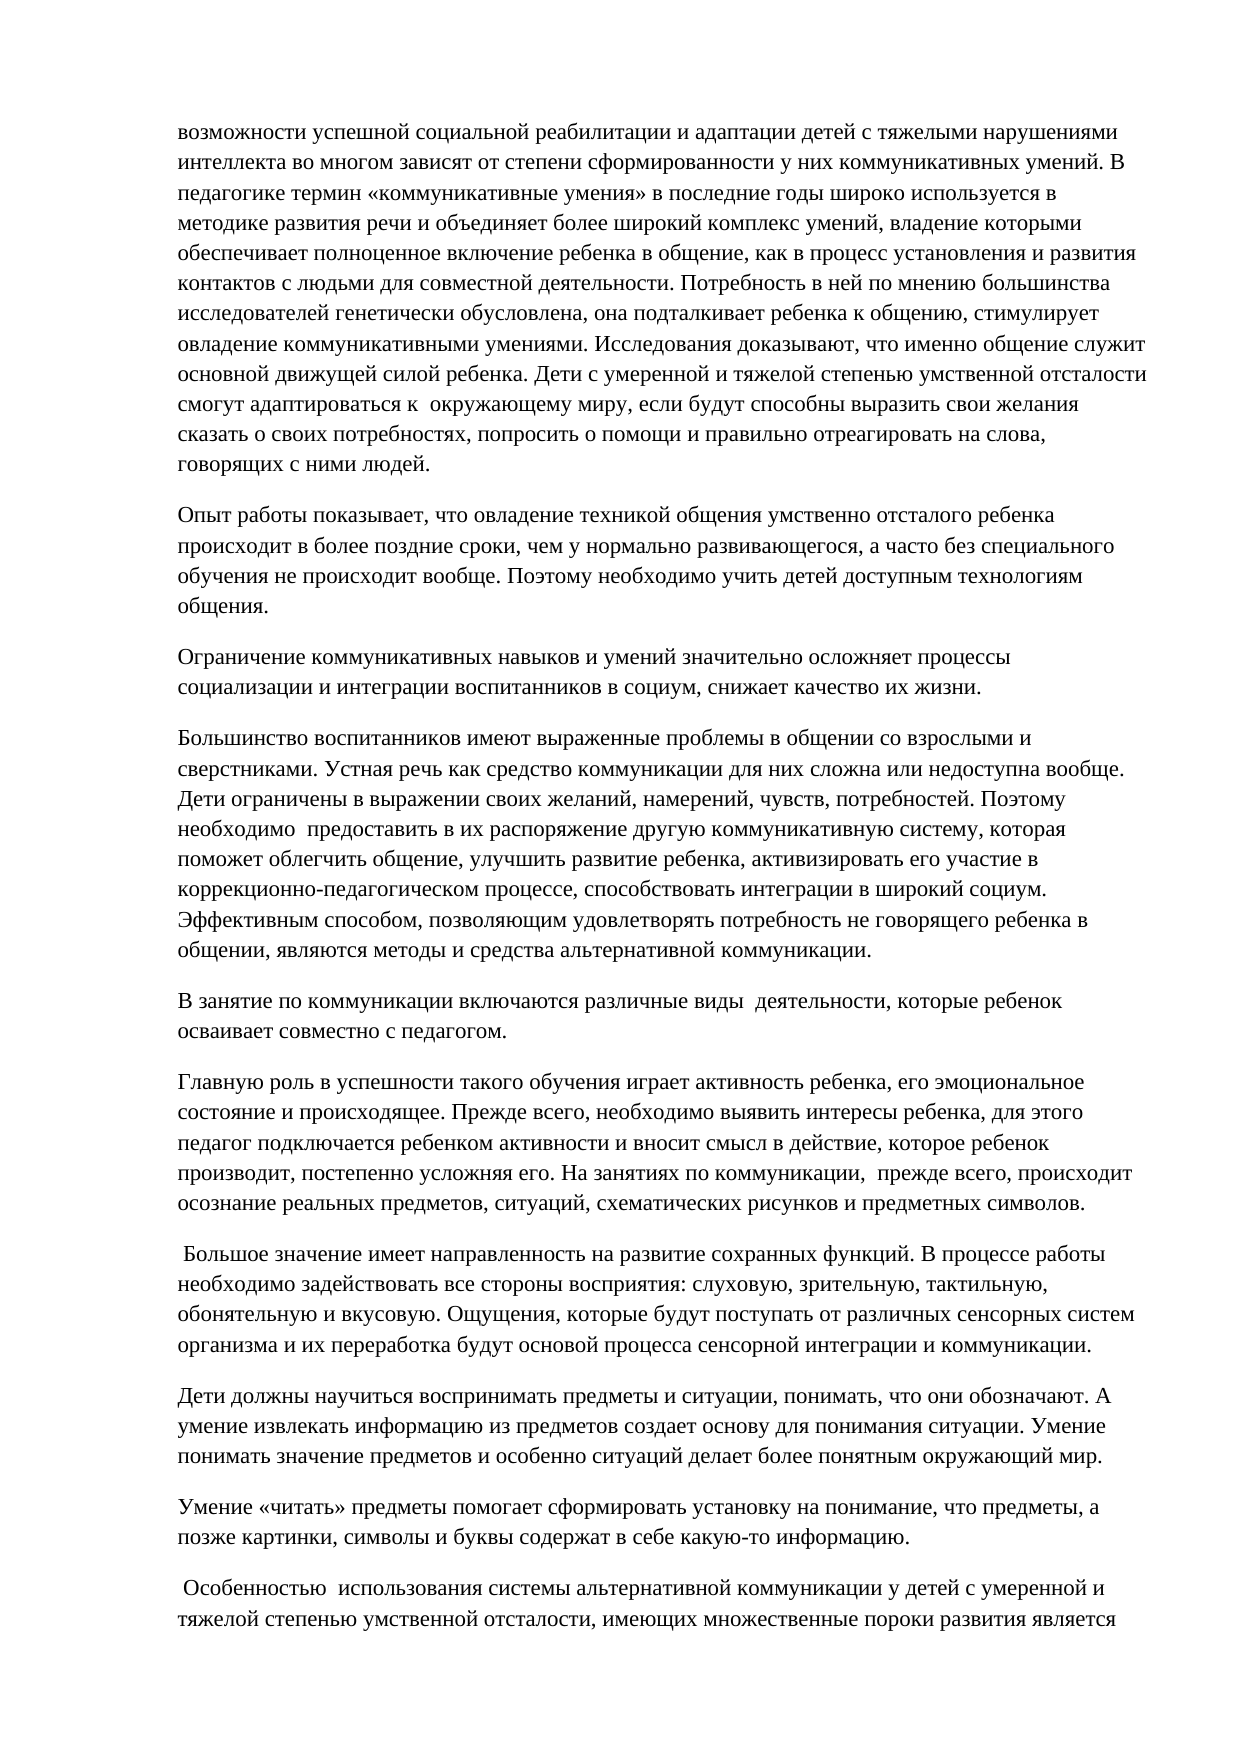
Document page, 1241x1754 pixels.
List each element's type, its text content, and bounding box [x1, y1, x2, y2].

text Дети должны научиться воспринимать предметы и ситуации, понимать, что они обозначают. А умение извлекать информацию из предметов создает основу для понимания ситуации. Умение понимать значение предметов и особенно ситуаций делает более понятным окружающий мир. [177, 1382, 1152, 1468]
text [177, 1574, 1152, 1631]
text Главную роль в успешности такого обучения играет активность ребенка, его эмоциональное состояние и происходящее. Прежде всего, необходимо выявить интересы ребенка, для этого педагог подключается ребенком активности и вносит смысл в действие, которое ребенок производит, постепенно усложняя его. На занятиях по коммуникации, прежде всего, происходит осознание реальных предметов, ситуаций, схематических рисунков и предметных символов. [177, 1068, 1152, 1215]
text Большое значение имеет направленность на развитие сохранных функций. В процессе работы необходимо задействовать все стороны восприятия: слуховую, зрительную, тактильную, обонятельную и вкусовую. Ощущения, которые будут поступать от различных сенсорных систем организма и их переработка будут основой процесса сенсорной интеграции и коммуникации. [177, 1240, 1152, 1357]
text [177, 118, 1152, 477]
text Ограничение коммуникативных навыков и умений значительно осложняет процессы социализации и интеграции воспитанников в социум, снижает качество их жизни. [177, 643, 1152, 700]
text Умение «читать» предметы помогает сформировать установку на понимание, что предметы, а позже картинки, символы и буквы содержат в себе какую-то информацию. [177, 1493, 1152, 1550]
text Большинство воспитанников имеют выраженные проблемы в общении со взрослыми и сверстниками. Устная речь как средство коммуникации для них сложна или недоступна вообще. Дети ограничены в выражении своих желаний, намерений, чувств, потребностей. Поэтому необходимо предоставить в их распоряжение другую коммуникативную систему, которая поможет облегчить общение, улучшить развитие ребенка, активизировать его участие в коррекционно-педагогическом процессе, способствовать интеграции в широкий социум. Эффективным способом, позволяющим удовлетворять потребность не говорящего ребенка в общении, являются методы и средства альтернативной коммуникации. [177, 724, 1152, 962]
text Опыт работы показывает, что овладение техникой общения умственно отсталого ребенка происходит в более поздние сроки, чем у нормально развивающегося, а часто без специального обучения не происходит вообще. Поэтому необходимо учить детей доступным технологиям общения. [177, 501, 1152, 618]
text В занятие по коммуникации включаются различные виды деятельности, которые ребенок осваивает совместно с педагогом. [177, 987, 1152, 1043]
